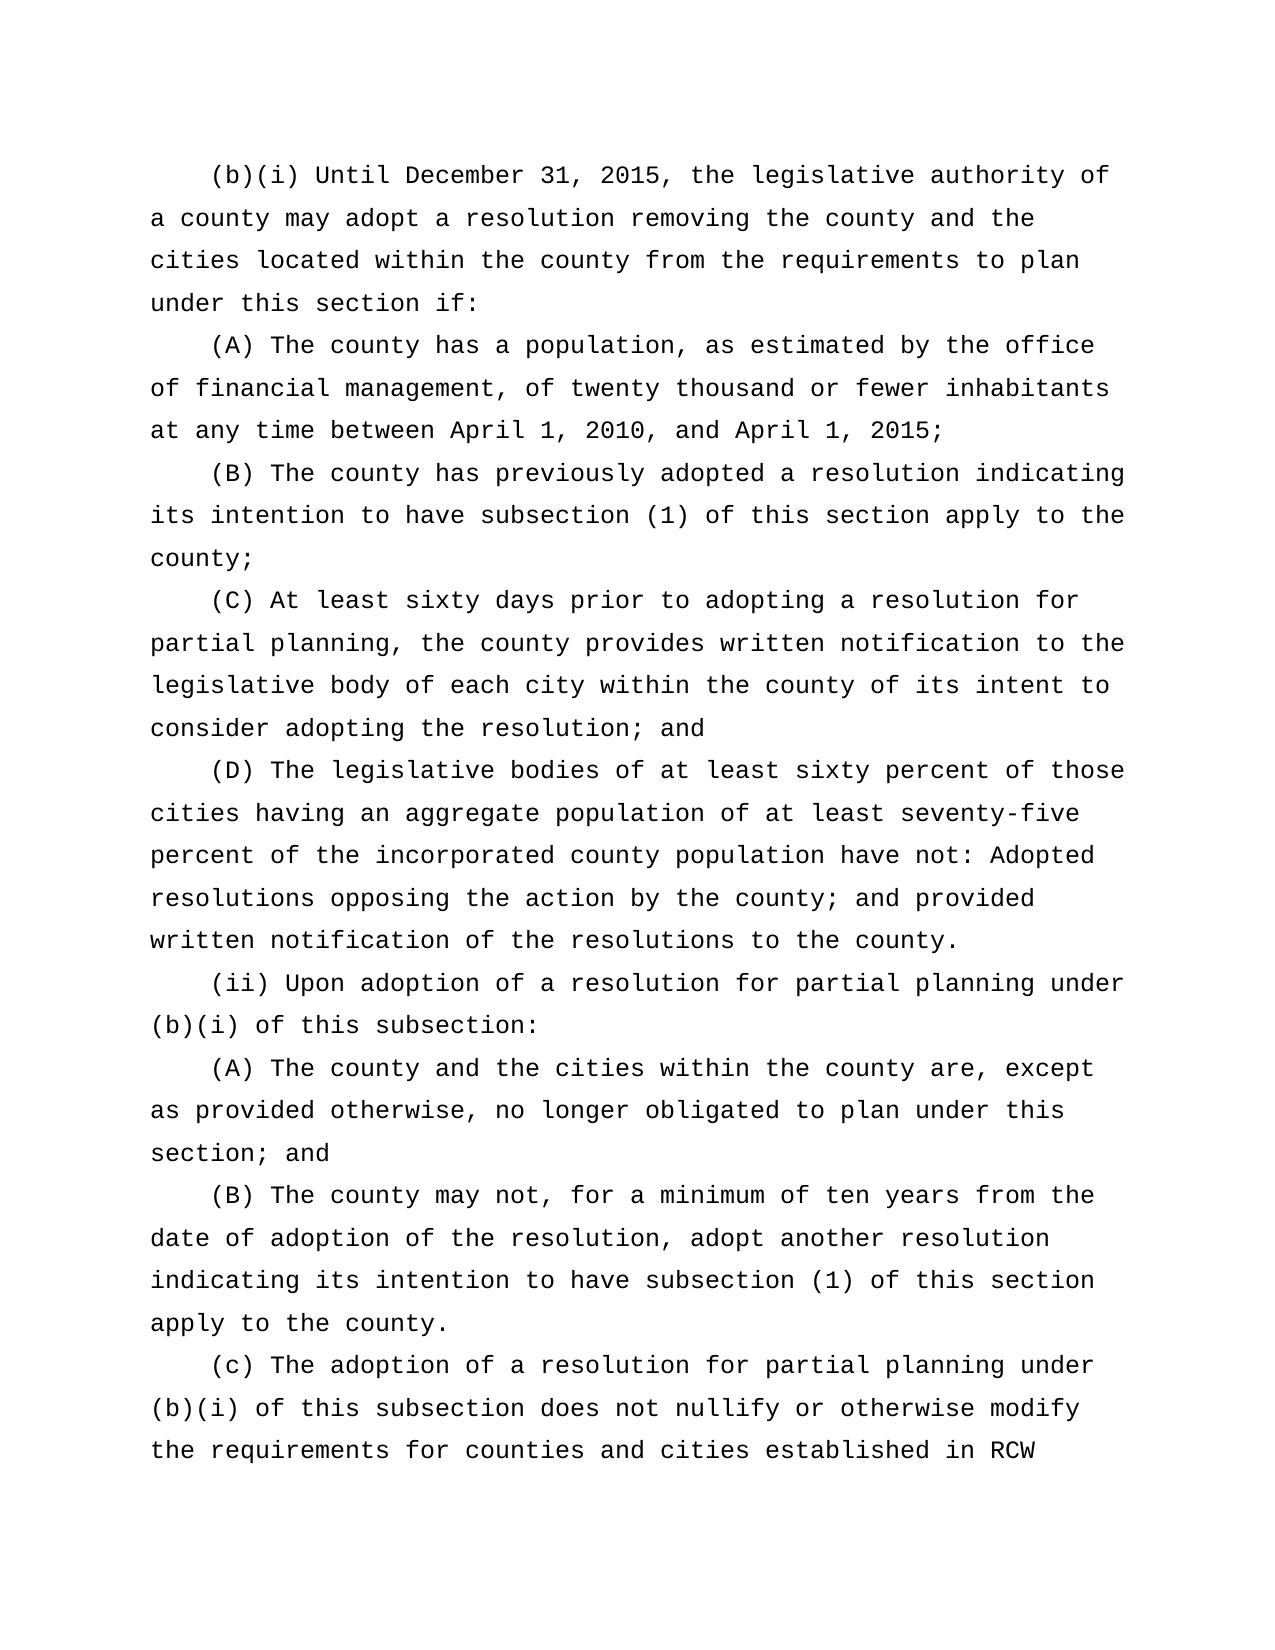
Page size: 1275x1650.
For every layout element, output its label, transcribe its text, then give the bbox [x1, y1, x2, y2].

text (A) The county and the cities within the county are, except as provided otherwise, no longer obligated to plan under this section; and [150, 1042, 1125, 1170]
text (A) The county has a population, as estimated by the office of financial management, of twenty thousand or fewer inhabitants at any time between April 1, 2010, and April 1, 2015; [150, 320, 1125, 447]
text (C) At least sixty days prior to adopting a resolution for partial planning, the county provides written notification to the legislative body of each city within the county of its intent to consider adopting the resolution; and [150, 575, 1125, 745]
text (b)(i) Until December 31, 2015, the legislative authority of a county may adopt a resolution removing the county and the cities located within the county from the requirements to plan under this section if: [150, 150, 1125, 320]
text (B) The county may not, for a minimum of ten years from the date of adoption of the resolution, adopt another resolution indicating its intention to have subsection (1) of this section apply to the county. [150, 1170, 1125, 1340]
text (D) The legislative bodies of at least sixty percent of those cities having an aggregate population of at least seventy-five percent of the incorporated county population have not: Adopted resolutions opposing the action by the county; and provided written notification of the resolutions to the county. [150, 745, 1125, 957]
text (B) The county has previously adopted a resolution indicating its intention to have subsection (1) of this section apply to the county; [150, 447, 1125, 575]
text (ii) Upon adoption of a resolution for partial planning under (b)(i) of this subsection: [150, 957, 1125, 1042]
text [150, 1340, 1125, 1467]
